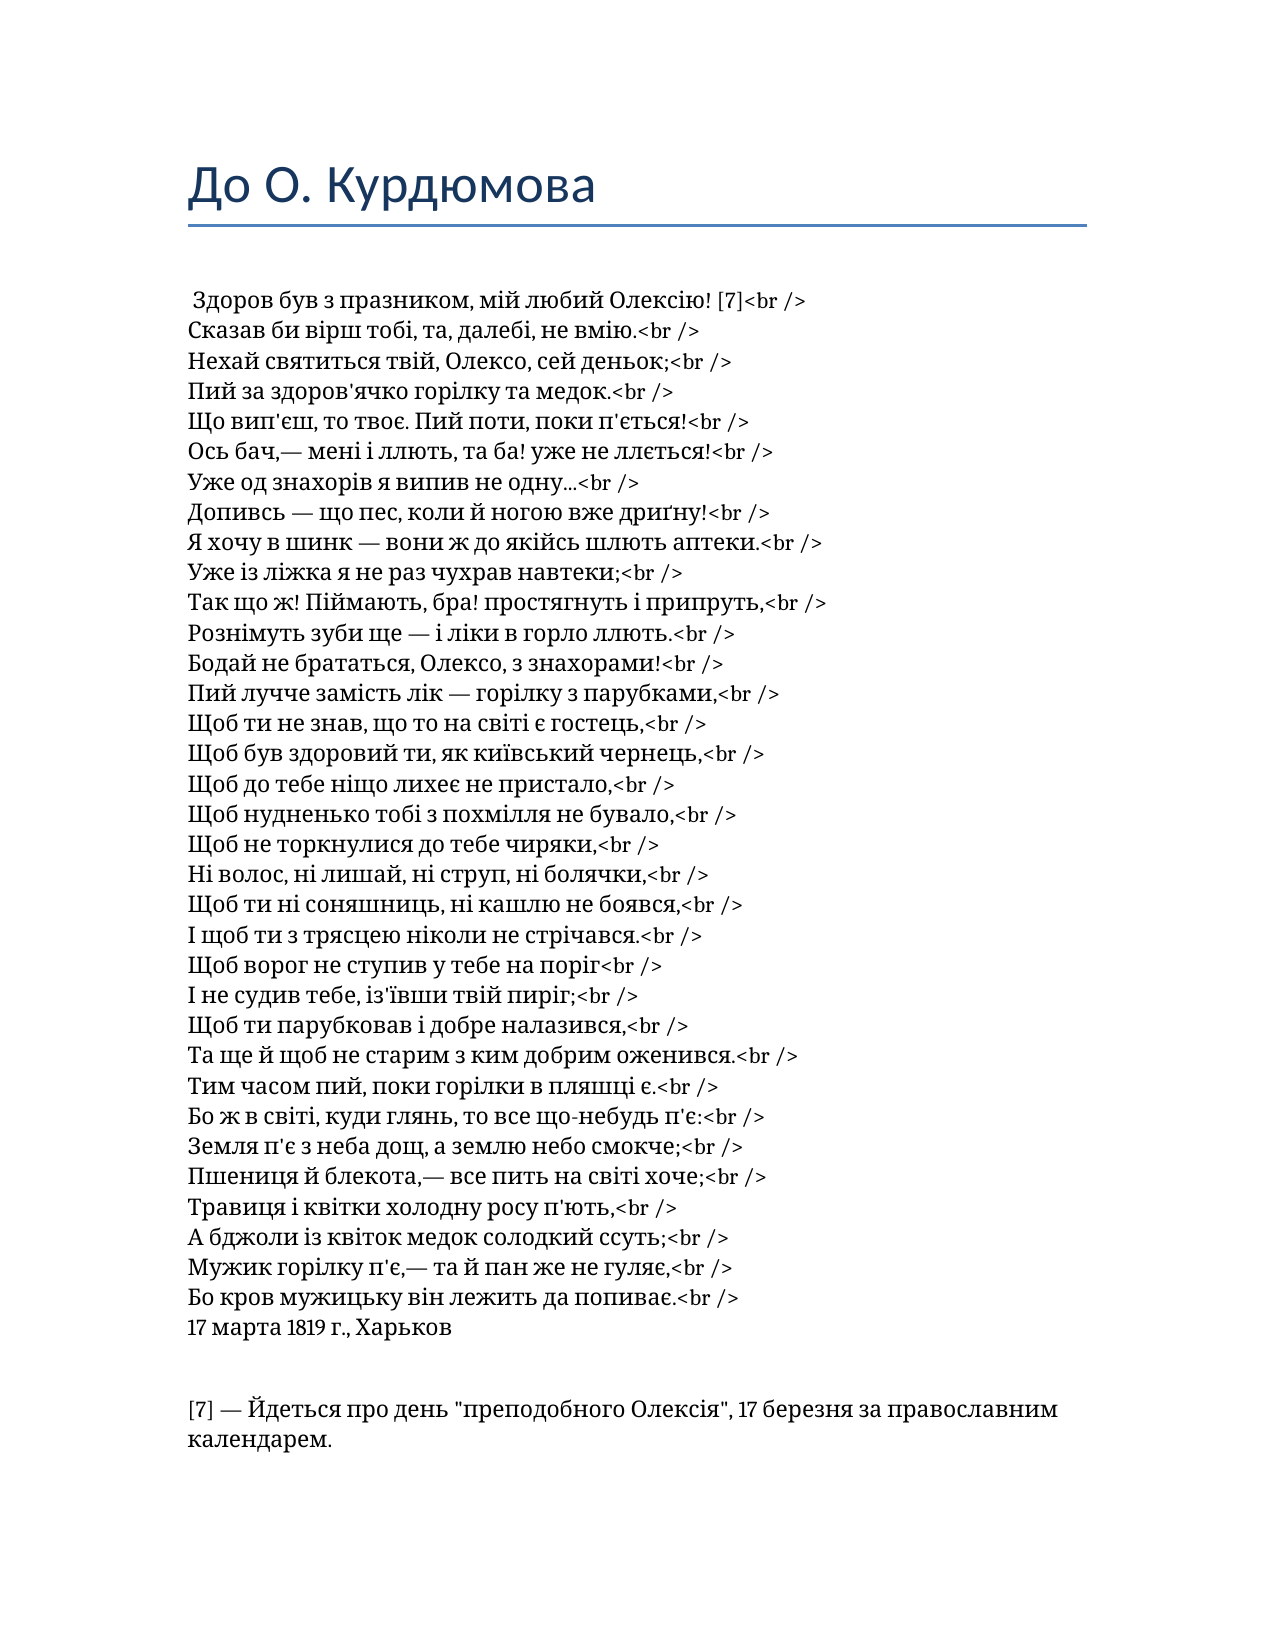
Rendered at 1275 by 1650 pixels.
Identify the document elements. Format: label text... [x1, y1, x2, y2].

text [7] — Йдеться про день "преподобного Олексія", 17 березня за православним календарем. [187, 1366, 1087, 1483]
text Здоров був з празником, мій любий Олексію! [7]<br /> Сказав би вірш тобі, та, далебі, не вмію.<br /> Нехай святиться твій, Олексо, сей деньок;<br /> Пий за здоров'ячко горілку та медок.<br /> Що вип'єш, то твоє. Пий поти, поки п'ється!<br /> Ось бач,— мені і ллють, та ба! уже не ллється!<br /> Уже од знахорів я випив не одну...<br /> Допивсь — що пес, коли й ногою вже дриґну!<br /> Я хочу в шинк — вони ж до якійсь шлють аптеки.<br /> Уже із ліжка я не раз чухрав навтеки;<br /> Так що ж! Піймають, бра! простягнуть і припруть,<br /> Рознімуть зуби ще — і ліки в горло ллють.<br /> Бодай не брататься, Олексо, з знахорами!<br /> Пий лучче замість лік — горілку з парубками,<br /> Щоб ти не знав, що то на світі є гостець,<br /> Щоб був здоровий ти, як київський чернець,<br /> Щоб до тебе ніщо лихеє не пристало,<br /> Щоб нудненько тобі з похмілля не бувало,<br /> Щоб не торкнулися до тебе чиряки,<br /> Ні волос, ні лишай, ні струп, ні болячки,<br /> Щоб ти ні соняшниць, ні кашлю не боявся,<br /> І щоб ти з трясцею ніколи не стрічався.<br /> Щоб ворог не ступив у тебе на поріг<br /> І не судив тебе, із'ївши твій пиріг;<br /> Щоб ти парубковав і добре налазився,<br /> Та ще й щоб не старим з ким добрим оженився.<br /> Тим часом пий, поки горілки в пляшці є.<br /> Бо ж в світі, куди глянь, то все що-небудь п'є:<br /> Земля п'є з неба дощ, а землю небо смокче;<br /> Пшениця й блекота,— все пить на світі хоче;<br /> Травиця і квітки холодну росу п'ють,<br /> А бджоли із квіток медок солодкий ссуть;<br /> Мужик горілку п'є,— та й пан же не гуляє,<br /> Бо кров мужицьку він лежить да попиває.<br /> 17 марта 1819 г., Харьков [187, 258, 1087, 1341]
title До О. Курдюмова [187, 150, 1087, 227]
